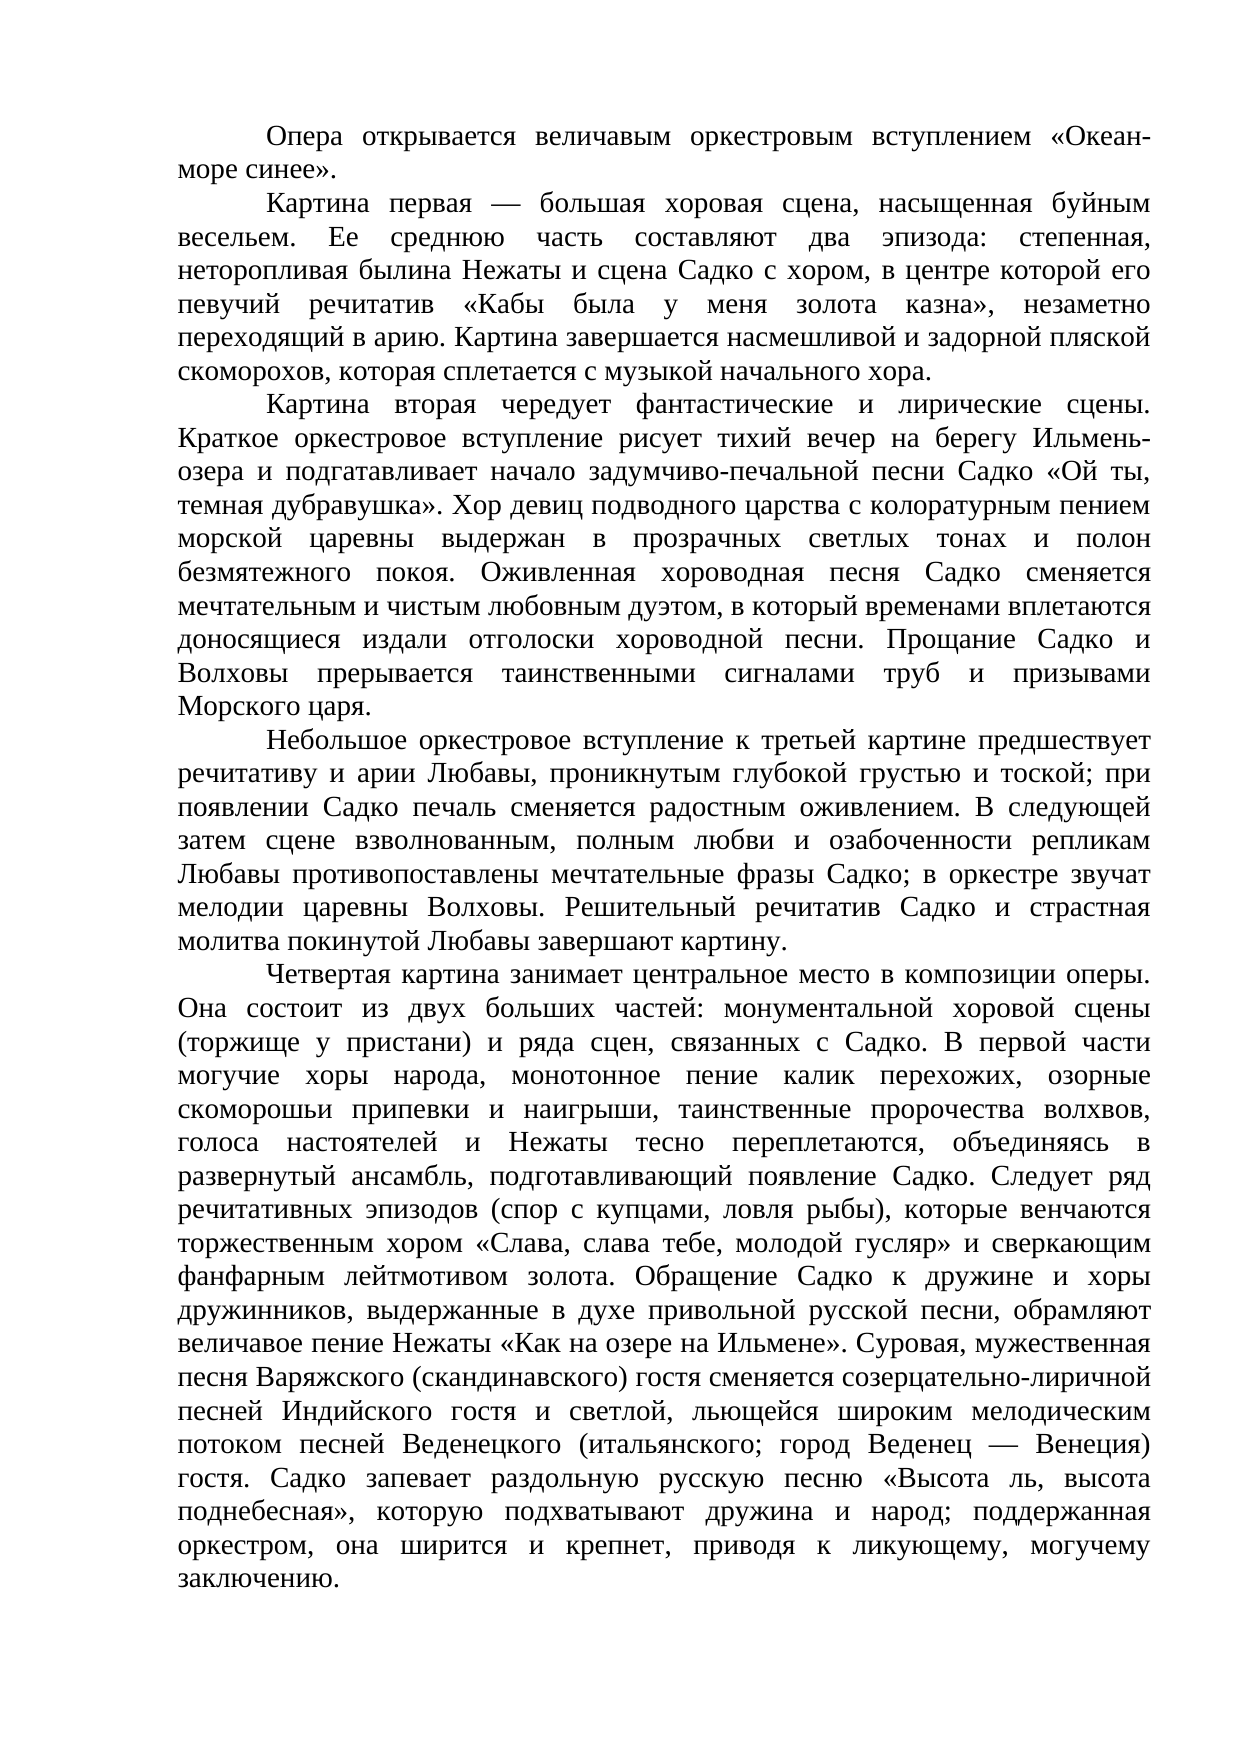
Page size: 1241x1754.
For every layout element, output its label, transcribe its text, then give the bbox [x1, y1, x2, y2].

text Картина вторая чередует фантастические и лирические сцены. Краткое оркестровое вступление рисует тихий вечер на берегу Ильмень-озера и подгатавливает начало задумчиво-печальной песни Садко «Ой ты, темная дубравушка». Хор девиц подводного царства с колоратурным пением морской царевны выдержан в прозрачных светлых тонах и полон безмятежного покоя. Оживленная хороводная песня Садко сменяется мечтательным и чистым любовным дуэтом, в который временами вплетаются доносящиеся издали отголоски хороводной песни. Прощание Садко и Волховы прерывается таинственными сигналами труб и призывами Морского царя. [177, 386, 1152, 722]
text Картина первая — большая хоровая сцена, насыщенная буйным весельем. Ее среднюю часть составляют два эпизода: степенная, неторопливая былина Нежаты и сцена Садко с хором, в центре которой его певучий речитатив «Кабы была у меня золота казна», незаметно переходящий в арию. Картина завершается насмешливой и задорной пляской скоморохов, которая сплетается с музыкой начального хора. [177, 185, 1152, 386]
text Небольшое оркестровое вступление к третьей картине предшествует речитативу и арии Любавы, проникнутым глубокой грустью и тоской; при появлении Садко печаль сменяется радостным оживлением. В следующей затем сцене взволнованным, полным любви и озабоченности репликам Любавы противопоставлены мечтательные фразы Садко; в оркестре звучат мелодии царевны Волховы. Решительный речитатив Садко и страстная молитва покинутой Любавы завершают картину. [177, 722, 1152, 957]
text Опера открывается величавым оркестровым вступлением «Океан-море синее». [177, 118, 1152, 185]
text Четвертая картина занимает центральное место в композиции оперы. Она состоит из двух больших частей: монументальной хоровой сцены (торжище у пристани) и ряда сцен, связанных с Садко. В первой части могучие хоры народа, монотонное пение калик перехожих, озорные скоморошьи припевки и наигрыши, таинственные пророчества волхвов, голоса настоятелей и Нежаты тесно переплетаются, объединяясь в развернутый ансамбль, подготавливающий появление Садко. Следует ряд речитативных эпизодов (спор с купцами, ловля рыбы), которые венчаются торжественным хором «Слава, слава тебе, молодой гусляр» и сверкающим фанфарным лейтмотивом золота. Обращение Садко к дружине и хоры дружинников, выдержанные в духе привольной русской песни, обрамляют величавое пение Нежаты «Как на озере на Ильмене». Суровая, мужественная песня Варяжского (скандинавского) гостя сменяется созерцательно-лиричной песней Индийского гостя и светлой, льющейся широким мелодическим потоком песней Веденецкого (итальянского; город Веденец — Венеция) гостя. Садко запевает раздольную русскую песню «Высота ль, высота поднебесная», которую подхватывают дружина и народ; поддержанная оркестром, она ширится и крепнет, приводя к ликующему, могучему заключению. [177, 957, 1152, 1594]
